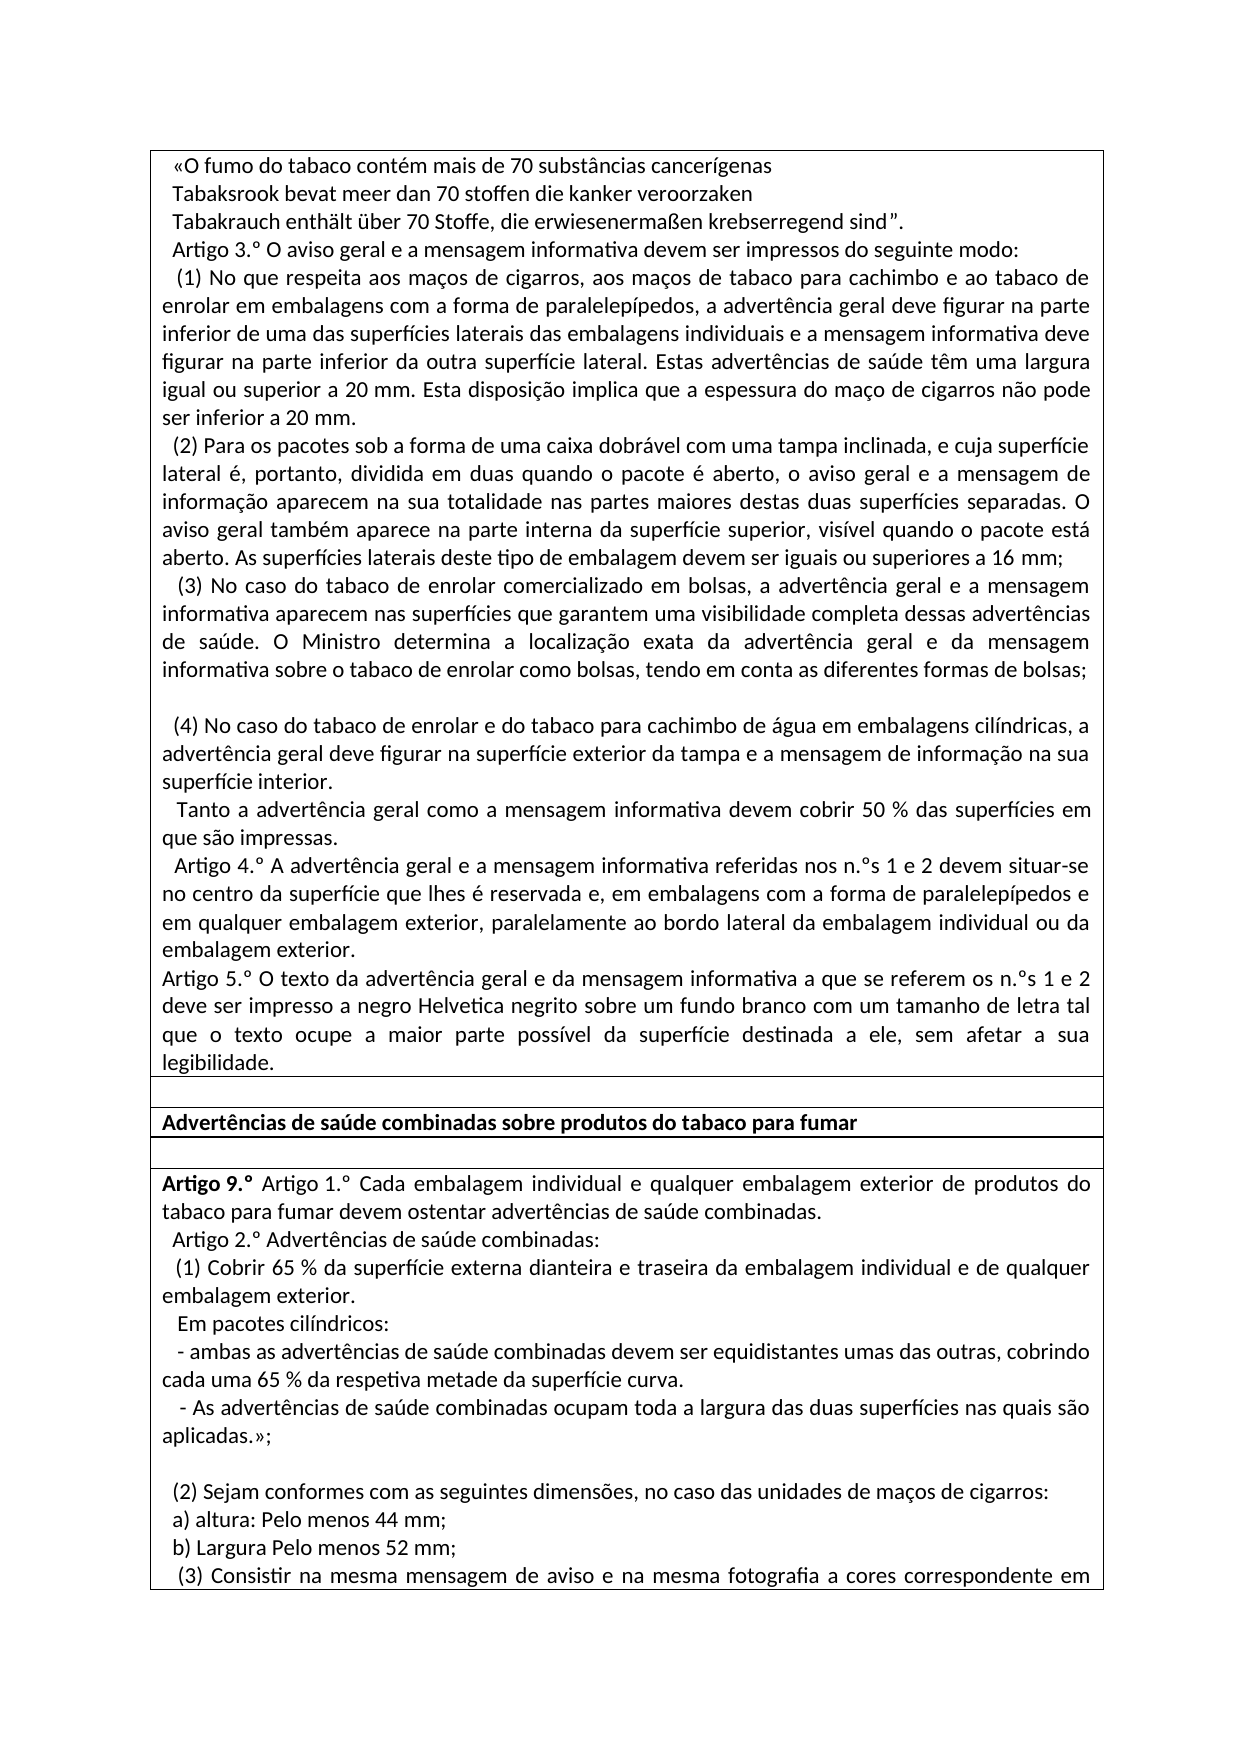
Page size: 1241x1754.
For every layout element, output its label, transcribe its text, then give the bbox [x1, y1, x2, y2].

table_cell Advertências de saúde combinadas sobre produtos do tabaco para fumar [151, 1108, 1103, 1136]
table_cell [151, 1077, 1103, 1107]
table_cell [151, 1169, 1103, 1589]
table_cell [151, 151, 1103, 1076]
table_cell [151, 1138, 1103, 1168]
